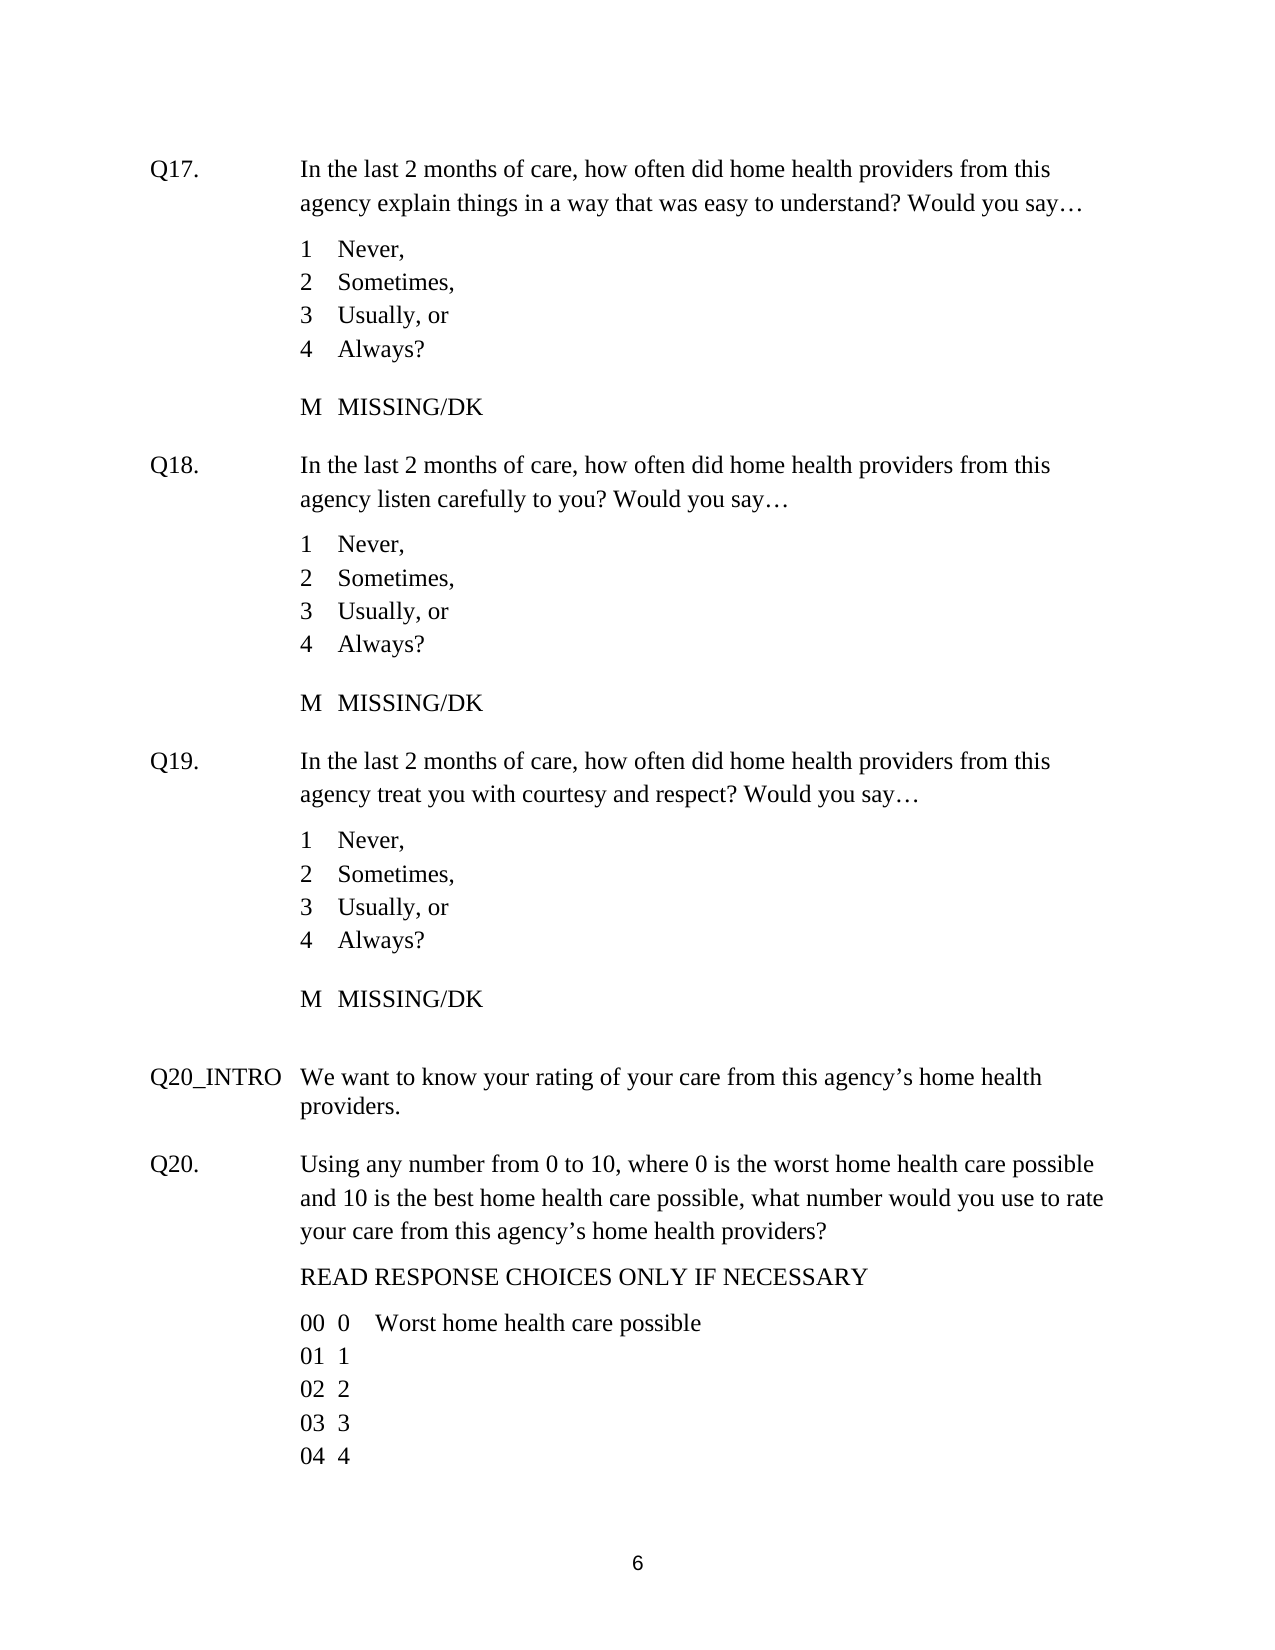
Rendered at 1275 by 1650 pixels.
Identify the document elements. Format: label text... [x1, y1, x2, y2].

list In the last 2 months of care, how often did home health providers from this agency explain things in a way that was easy to understand? Would you say… [150, 150, 1125, 217]
list Using any number from 0 to 10, where 0 is the worst home health care possible and 10 is the best home health care possible, what number would you use to rate your care from this agency’s home health providers? [150, 1145, 1125, 1245]
list M MISSING/DK [300, 387, 1125, 421]
list Sometimes, [300, 558, 1125, 592]
list Usually, or [300, 592, 1125, 625]
list Always? [300, 625, 1125, 658]
list Never, [300, 821, 1125, 854]
list In the last 2 months of care, how often did home health providers from this agency treat you with courtesy and respect? Would you say… [150, 742, 1125, 808]
list Sometimes, [300, 854, 1125, 887]
list 04 4 [300, 1437, 1125, 1470]
list Never, [300, 525, 1125, 558]
list 03 3 [300, 1403, 1125, 1437]
text READ RESPONSE CHOICES ONLY IF NECESSARY [300, 1257, 1125, 1291]
list 00 0 Worst home health care possible [300, 1303, 1125, 1337]
text Q20_INTRO We want to know your rating of your care from this agency’s home health providers. [150, 1062, 1125, 1120]
list Sometimes, [300, 262, 1125, 296]
list 02 2 [300, 1370, 1125, 1403]
list 01 1 [300, 1337, 1125, 1370]
list Always? [300, 921, 1125, 954]
list Always? [300, 329, 1125, 362]
list In the last 2 months of care, how often did home health providers from this agency listen carefully to you? Would you say… [150, 446, 1125, 512]
list Usually, or [300, 296, 1125, 329]
list Never, [300, 229, 1125, 262]
list M MISSING/DK [300, 683, 1125, 717]
list M MISSING/DK [300, 979, 1125, 1012]
list Usually, or [300, 887, 1125, 921]
